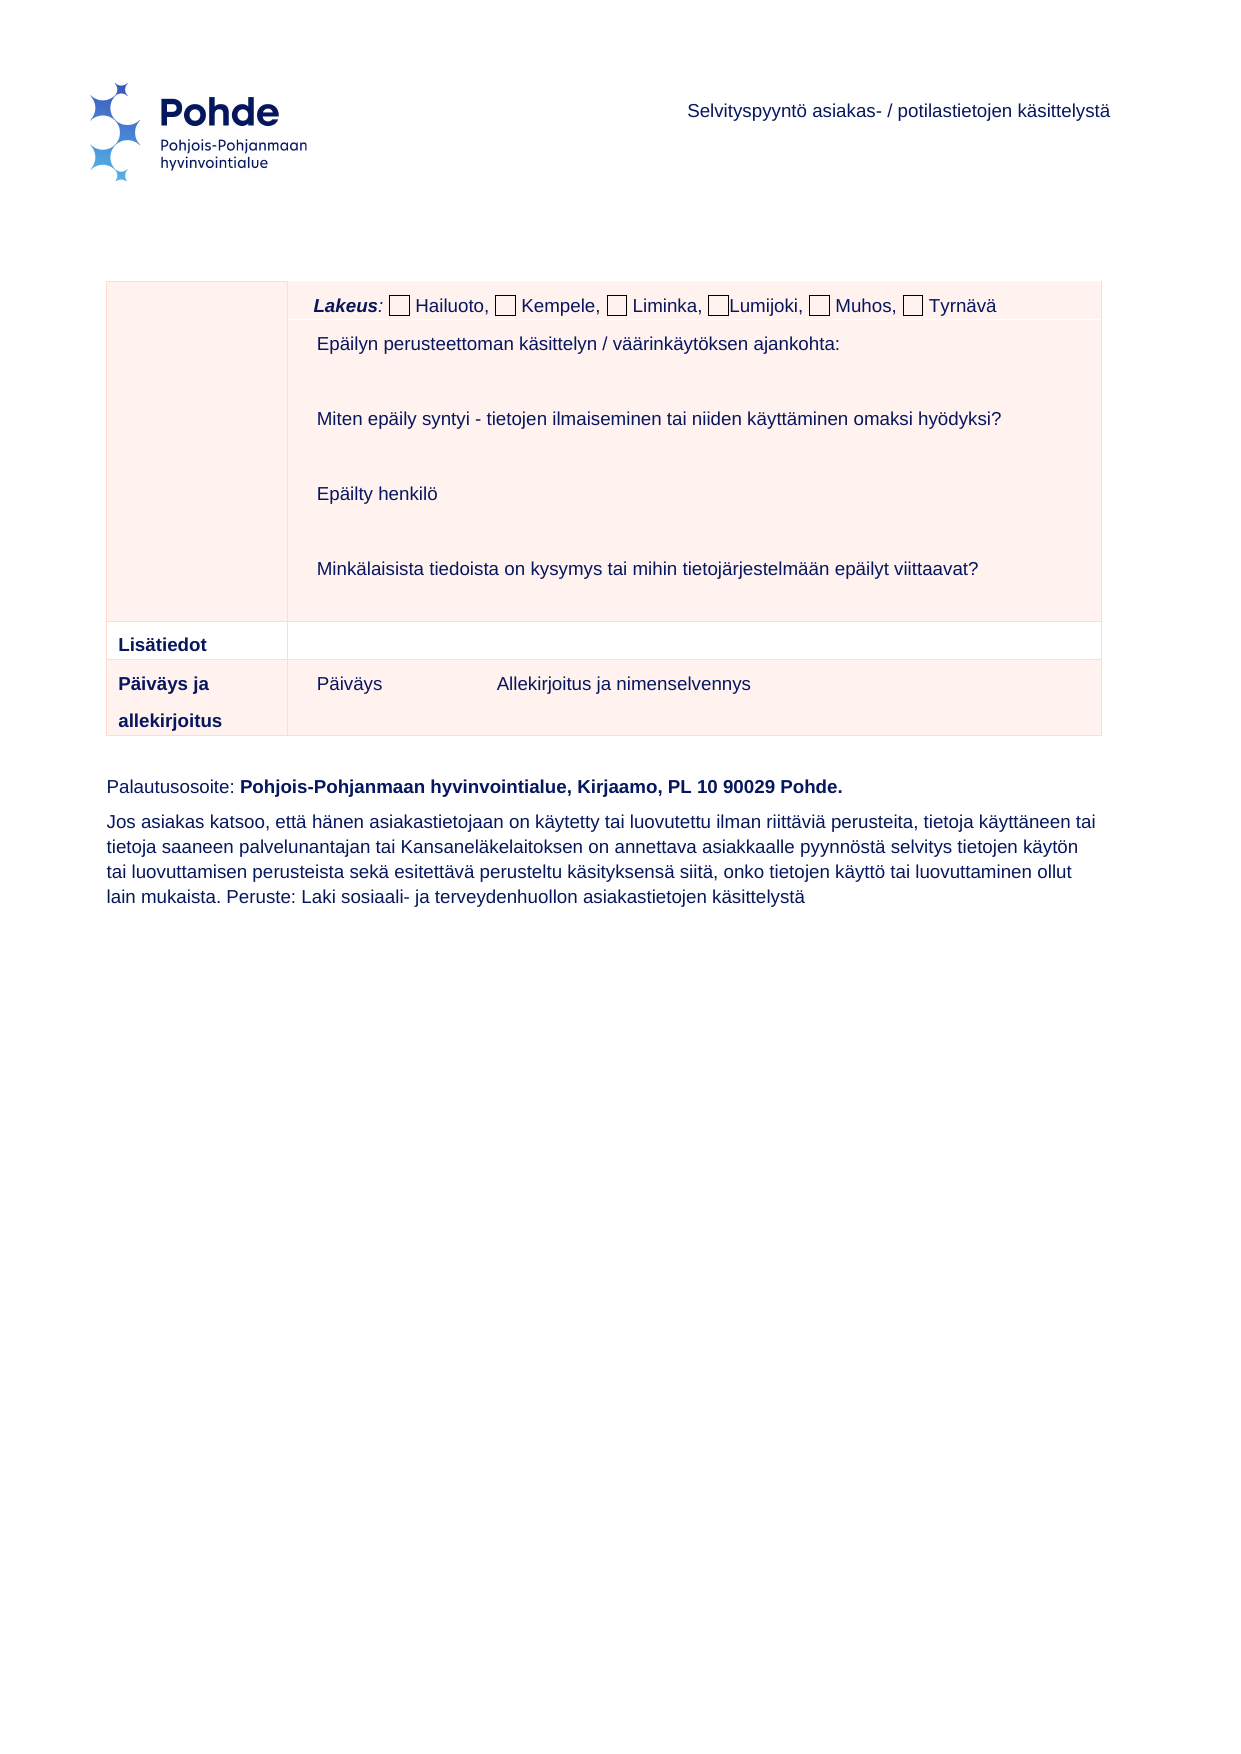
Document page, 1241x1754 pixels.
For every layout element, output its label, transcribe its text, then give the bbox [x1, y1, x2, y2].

table_cell Päiväys Allekirjoitus ja nimenselvennys [288, 660, 1101, 735]
text Jos asiakas katsoo, että hänen asiakastietojaan on käytetty tai luovutettu ilman riittäviä perusteita, tietoja käyttäneen tai tietoja saaneen palvelunantajan tai Kansaneläkelaitoksen on annettava asiakkaalle pyynnöstä selvitys tietojen käytön tai luovuttamisen perusteista sekä esitettävä perusteltu käsityksensä siitä, onko tietojen käyttö tai luovuttaminen ollut lain mukaista. Peruste: Laki sosiaali- ja terveydenhuollon asiakastietojen käsittelystä [106, 808, 1098, 908]
table_cell [288, 622, 1101, 659]
table_cell Päiväys ja allekirjoitus [107, 660, 287, 735]
text Palautusosoite: Pohjois-Pohjanmaan hyvinvointialue, Kirjaamo, PL 10 90029 Pohde. [106, 776, 1098, 797]
table_cell Lisätiedot [107, 622, 287, 659]
picture [89, 82, 307, 181]
table_cell Epäilyn perusteettoman käsittelyn / väärinkäytöksen ajankohta: Miten epäily syntyi - tietojen ilmaiseminen tai niiden käyttäminen omaksi hyödyksi? Epäilty henkilö Minkälaisista tiedoista on kysymys tai mihin tietojärjestelmään epäilyt viittaavat? [288, 320, 1101, 621]
